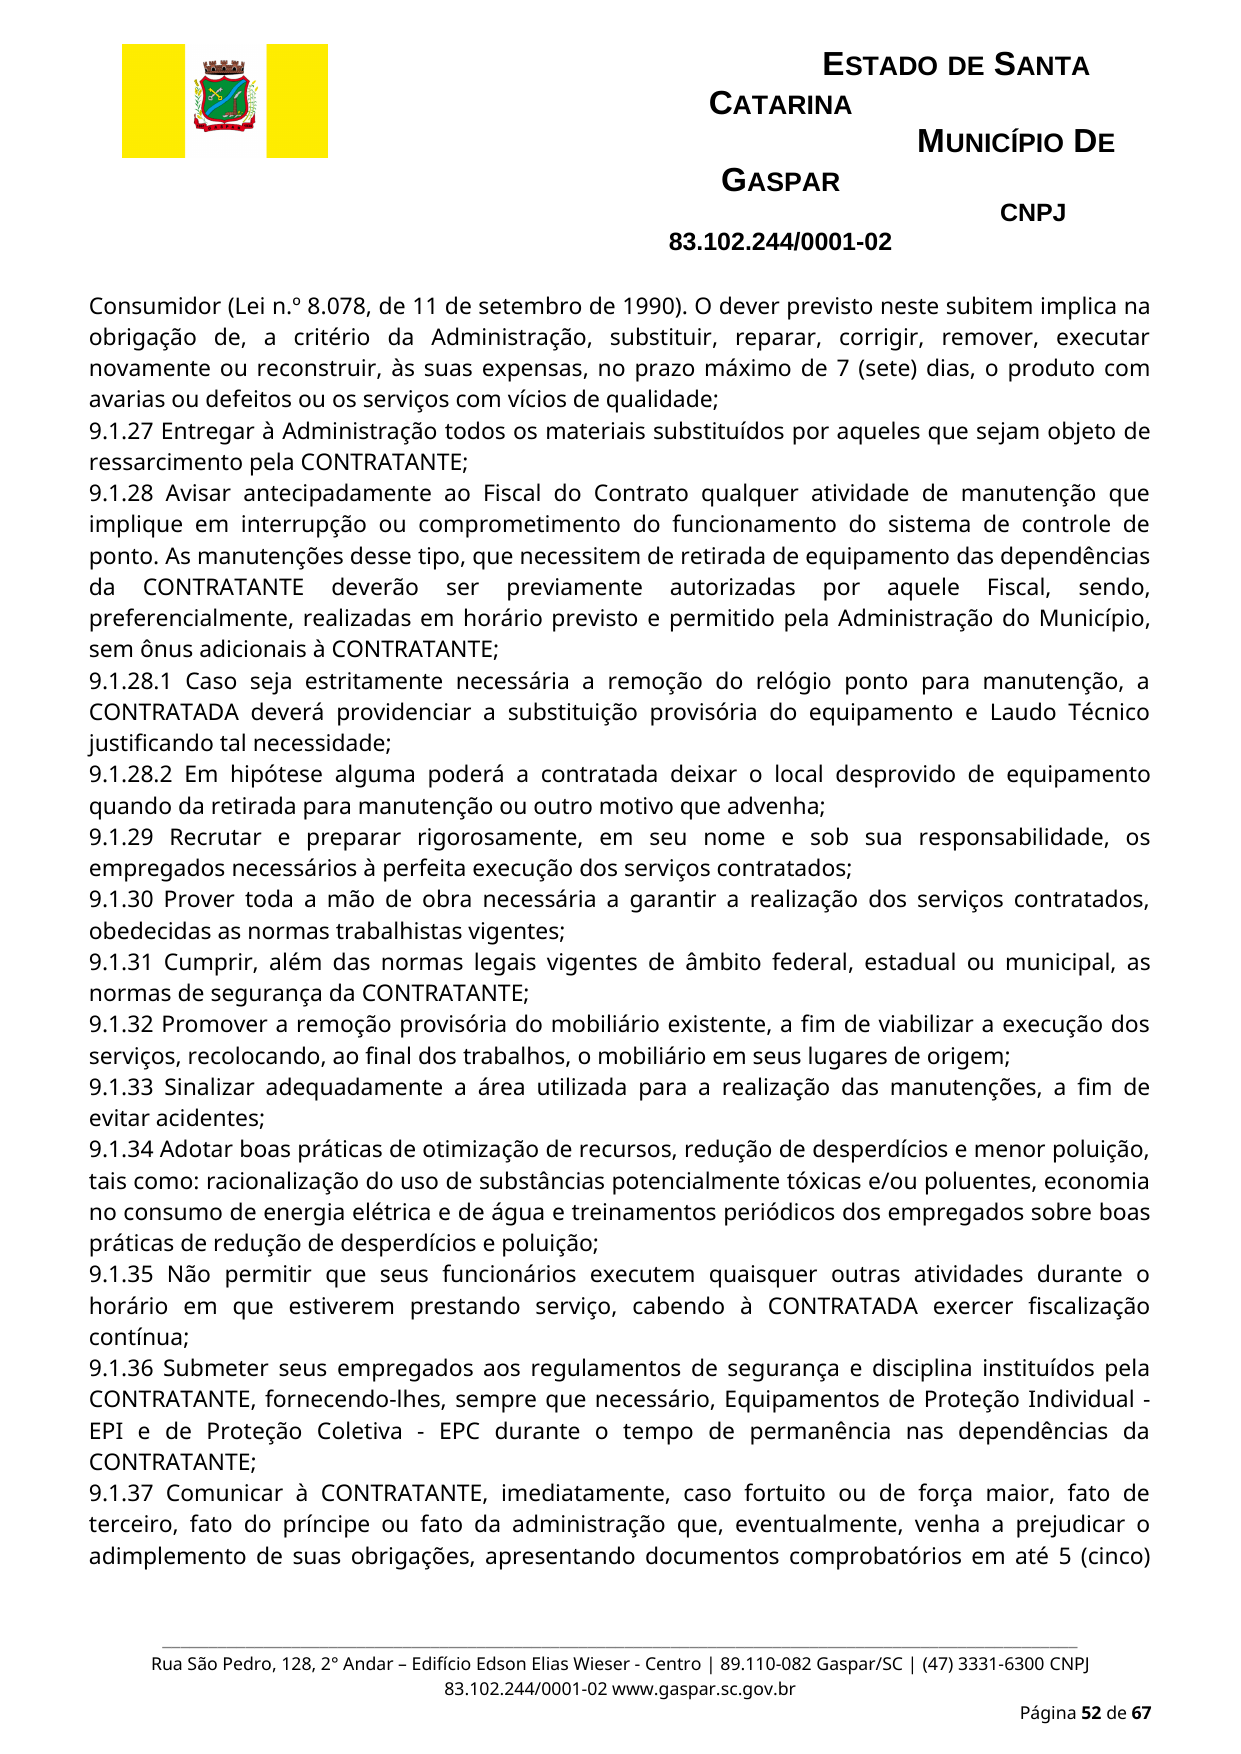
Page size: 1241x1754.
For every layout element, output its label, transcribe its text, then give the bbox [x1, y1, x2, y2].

text 9.1.34 Adotar boas práticas de otimização de recursos, redução de desperdícios e menor poluição, tais como: racionalização do uso de substâncias potencialmente tóxicas e/ou poluentes, economia no consumo de energia elétrica e de água e treinamentos periódicos dos empregados sobre boas práticas de redução de desperdícios e poluição; [89, 1133, 1152, 1258]
text 9.1.29 Recrutar e preparar rigorosamente, em seu nome e sob sua responsabilidade, os empregados necessários à perfeita execução dos serviços contratados; [89, 821, 1152, 883]
text 9.1.32 Promover a remoção provisória do mobiliário existente, a fim de viabilizar a execução dos serviços, recolocando, ao final dos trabalhos, o mobiliário em seus lugares de origem; [89, 1008, 1152, 1071]
text 9.1.33 Sinalizar adequadamente a área utilizada para a realização das manutenções, a fim de evitar acidentes; [89, 1071, 1152, 1133]
text 9.1.27 Entregar à Administração todos os materiais substituídos por aqueles que sejam objeto de ressarcimento pela CONTRATANTE; [89, 415, 1152, 477]
text 9.1.28.2 Em hipótese alguma poderá a contratada deixar o local desprovido de equipamento quando da retirada para manutenção ou outro motivo que advenha; [89, 758, 1152, 821]
text 9.1.35 Não permitir que seus funcionários executem quaisquer outras atividades durante o horário em que estiverem prestando serviço, cabendo à CONTRATADA exercer fiscalização contínua; [89, 1258, 1152, 1352]
text 9.1.30 Prover toda a mão de obra necessária a garantir a realização dos serviços contratados, obedecidas as normas trabalhistas vigentes; [89, 883, 1152, 946]
text 9.1.28 Avisar antecipadamente ao Fiscal do Contrato qualquer atividade de manutenção que implique em interrupção ou comprometimento do funcionamento do sistema de controle de ponto. As manutenções desse tipo, que necessitem de retirada de equipamento das dependências da CONTRATANTE deverão ser previamente autorizadas por aquele Fiscal, sendo, preferencialmente, realizadas em horário previsto e permitido pela Administração do Município, sem ônus adicionais à CONTRATANTE; [89, 477, 1152, 665]
text 9.1.36 Submeter seus empregados aos regulamentos de segurança e disciplina instituídos pela CONTRATANTE, fornecendo-lhes, sempre que necessário, Equipamentos de Proteção Individual - EPI e de Proteção Coletiva - EPC durante o tempo de permanência nas dependências da CONTRATANTE; [89, 1352, 1152, 1477]
text 9.1.28.1 Caso seja estritamente necessária a remoção do relógio ponto para manutenção, a CONTRATADA deverá providenciar a substituição provisória do equipamento e Laudo Técnico justificando tal necessidade; [89, 665, 1152, 758]
picture [122, 44, 328, 158]
text 9.1.31 Cumprir, além das normas legais vigentes de âmbito federal, estadual ou municipal, as normas de segurança da CONTRATANTE; [89, 946, 1152, 1008]
